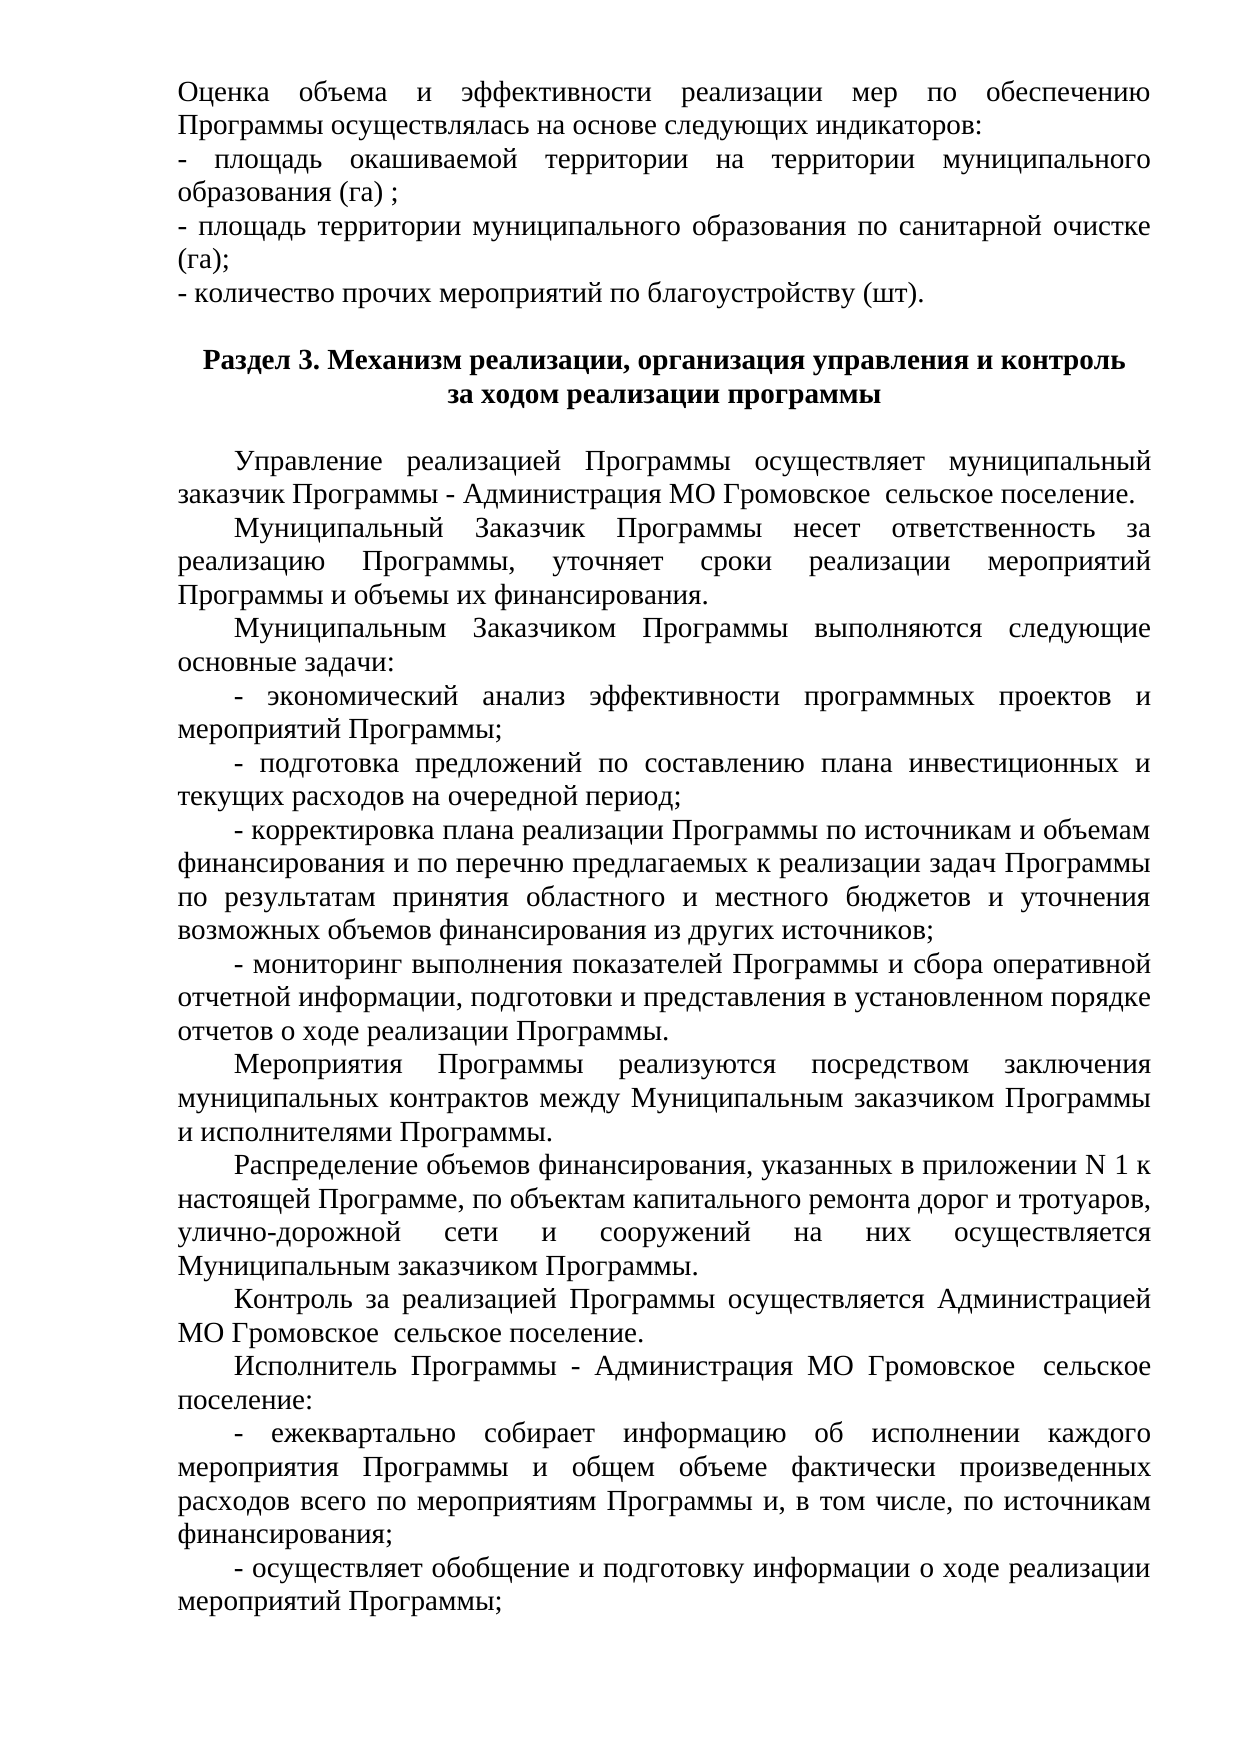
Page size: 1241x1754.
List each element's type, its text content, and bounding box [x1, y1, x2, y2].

text - количество прочих мероприятий по благоустройству (шт). [177, 275, 1152, 309]
text - ежеквартально собирает информацию об исполнении каждого мероприятия Программы и общем объеме фактически произведенных расходов всего по мероприятиям Программы и, в том числе, по источникам финансирования; [177, 1416, 1152, 1550]
text - подготовка предложений по составлению плана инвестиционных и текущих расходов на очередной период; [177, 745, 1152, 812]
text - площадь окашиваемой территории на территории муниципального образования (га) ; [177, 141, 1152, 208]
text - осуществляет обобщение и подготовку информации о ходе реализации мероприятий Программы; [177, 1550, 1152, 1617]
text Оценка объема и эффективности реализации мер по обеспечению Программы осуществлялась на основе следующих индикаторов: [177, 74, 1152, 141]
text за ходом реализации программы [177, 376, 1152, 409]
text - корректировка плана реализации Программы по источникам и объемам финансирования и по перечню предлагаемых к реализации задач Программы по результатам принятия областного и местного бюджетов и уточнения возможных объемов финансирования из других источников; [177, 812, 1152, 946]
text Контроль за реализацией Программы осуществляется Администрацией МО Громовское сельское поселение. [177, 1281, 1152, 1348]
text Муниципальный Заказчик Программы несет ответственность за реализацию Программы, уточняет сроки реализации мероприятий Программы и объемы их финансирования. [177, 510, 1152, 611]
text - площадь территории муниципального образования по санитарной очистке (га); [177, 208, 1152, 275]
text Раздел 3. Механизм реализации, организация управления и контроль [177, 342, 1152, 376]
text Исполнитель Программы - Администрация МО Громовское сельское поселение: [177, 1348, 1152, 1416]
text Распределение объемов финансирования, указанных в приложении N 1 к настоящей Программе, по объектам капитального ремонта дорог и тротуаров, улично-дорожной сети и сооружений на них осуществляется Муниципальным заказчиком Программы. [177, 1147, 1152, 1281]
text - экономический анализ эффективности программных проектов и мероприятий Программы; [177, 678, 1152, 745]
text Муниципальным Заказчиком Программы выполняются следующие основные задачи: [177, 611, 1152, 678]
text Мероприятия Программы реализуются посредством заключения муниципальных контрактов между Муниципальным заказчиком Программы и исполнителями Программы. [177, 1047, 1152, 1147]
text Управление реализацией Программы осуществляет муниципальный заказчик Программы - Администрация МО Громовское сельское поселение. [177, 443, 1152, 510]
text - мониторинг выполнения показателей Программы и сбора оперативной отчетной информации, подготовки и представления в установленном порядке отчетов о ходе реализации Программы. [177, 946, 1152, 1047]
